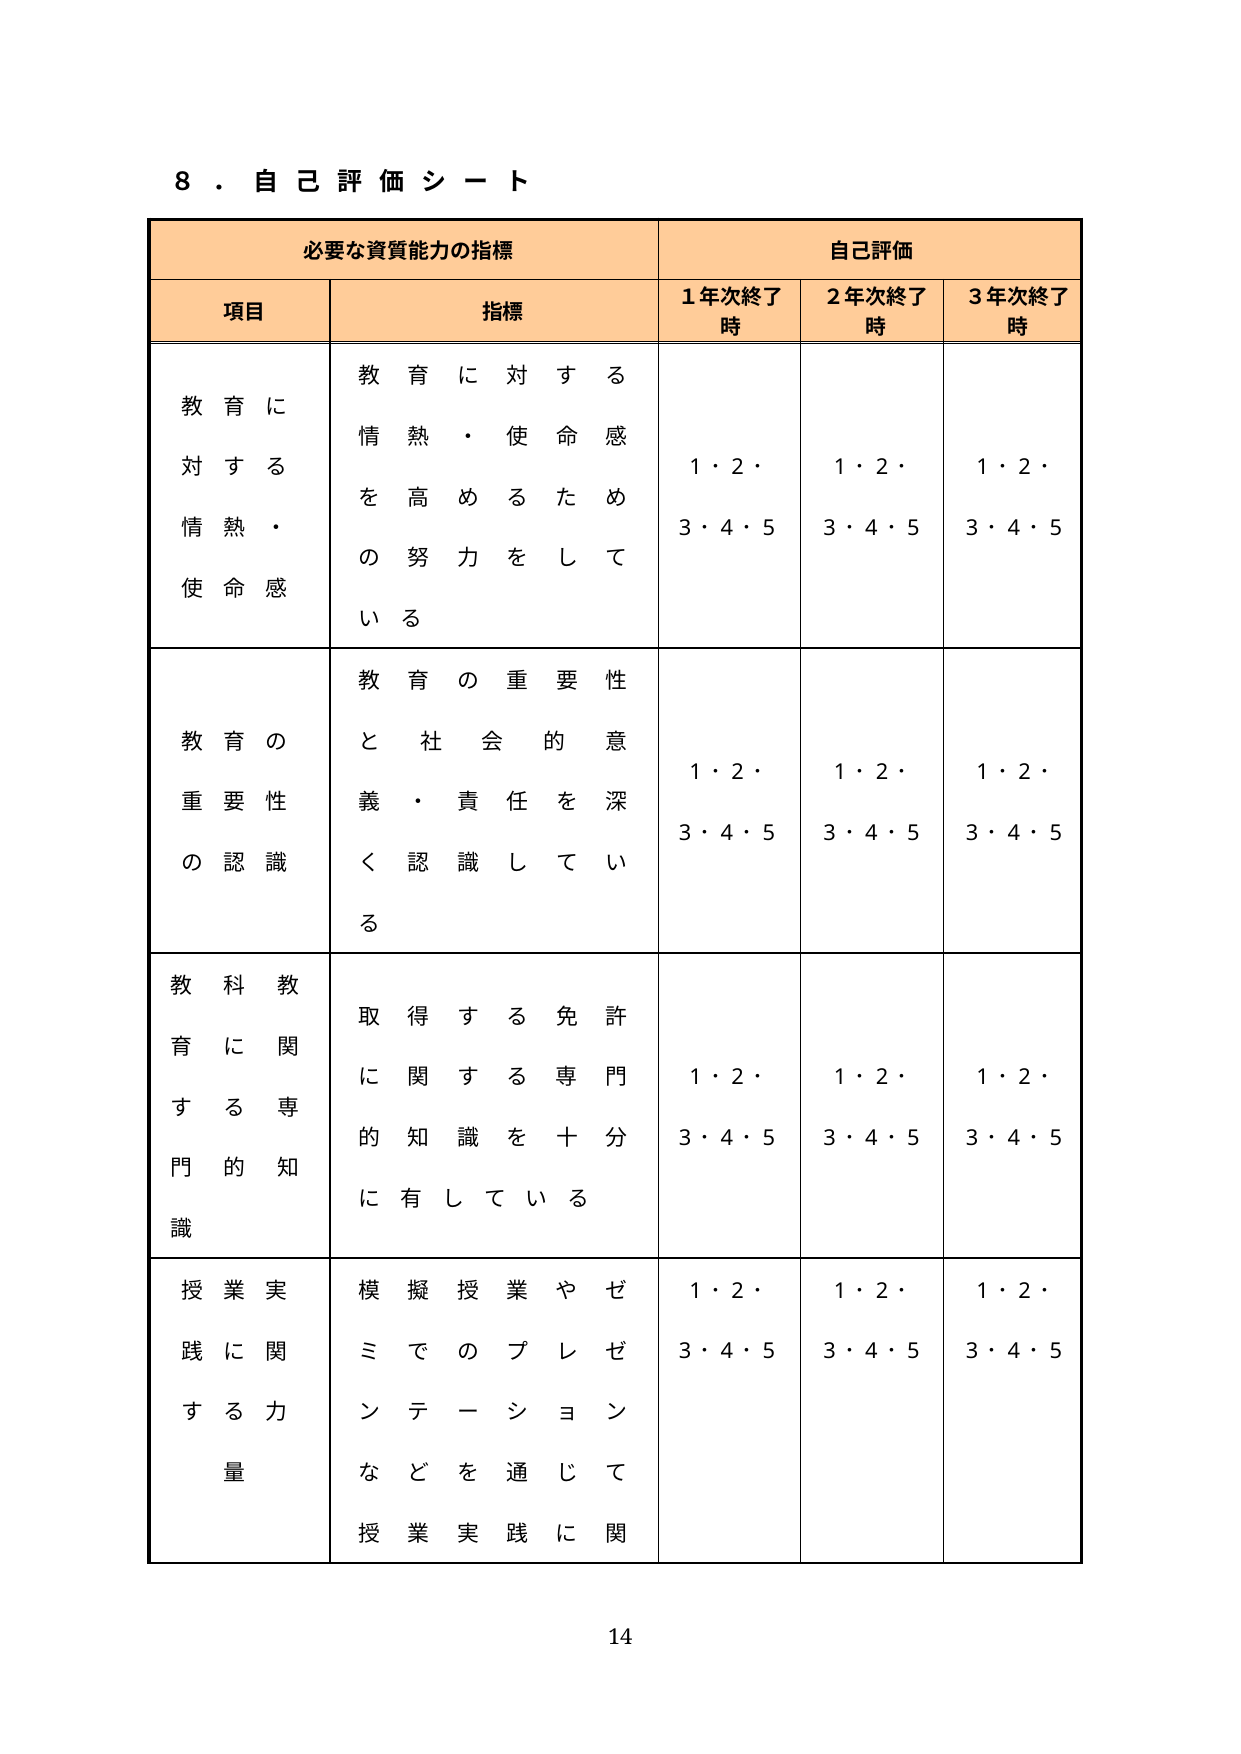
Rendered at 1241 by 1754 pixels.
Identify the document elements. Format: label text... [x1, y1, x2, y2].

table_cell 1･2･3･4･5 [944, 344, 1080, 647]
table_cell 1･2･3･4･5 [801, 649, 943, 952]
table_cell 授業実践に関する力量 [151, 1259, 329, 1562]
table_cell 1･2･3･4･5 [944, 1259, 1080, 1562]
table_cell 必要な資質能力の指標 [151, 221, 658, 279]
table_cell 取得する免許に関する専門的知識を十分に有している [331, 954, 658, 1257]
table_cell 教育の重要性の認識 [151, 649, 329, 952]
table_cell 1･2･3･4･5 [659, 649, 800, 952]
table_cell 項目 [151, 280, 329, 341]
table_header ８．自己評価シート [149, 150, 1082, 217]
table_cell １年次終了時 [659, 280, 800, 341]
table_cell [331, 1259, 658, 1562]
table_cell 教育の重要性と社会的意義・責任を深く認識している [331, 649, 658, 952]
table_cell 自己評価 [659, 221, 1080, 279]
table_cell 1･2･3･4･5 [659, 1259, 800, 1562]
table_cell 指標 [331, 280, 658, 341]
table_cell ２年次終了時 [801, 280, 943, 341]
table_cell 1･2･3･4･5 [944, 954, 1080, 1257]
table_cell 1･2･3･4･5 [659, 344, 800, 647]
table_cell 1･2･3･4･5 [801, 954, 943, 1257]
table_cell 1･2･3･4･5 [944, 649, 1080, 952]
table_cell 教育に対する情熱・使命感を高めるための努力をしている [331, 344, 658, 647]
table_cell 1･2･3･4･5 [659, 954, 800, 1257]
table_cell 教育に対する 情熱・使命感 [151, 344, 329, 647]
table_cell ３年次終了時 [944, 280, 1080, 341]
table_cell 1･2･3･4･5 [801, 344, 943, 647]
table_cell 教科教育に関する専門的知識 [151, 954, 329, 1257]
table_cell 1･2･3･4･5 [801, 1259, 943, 1562]
